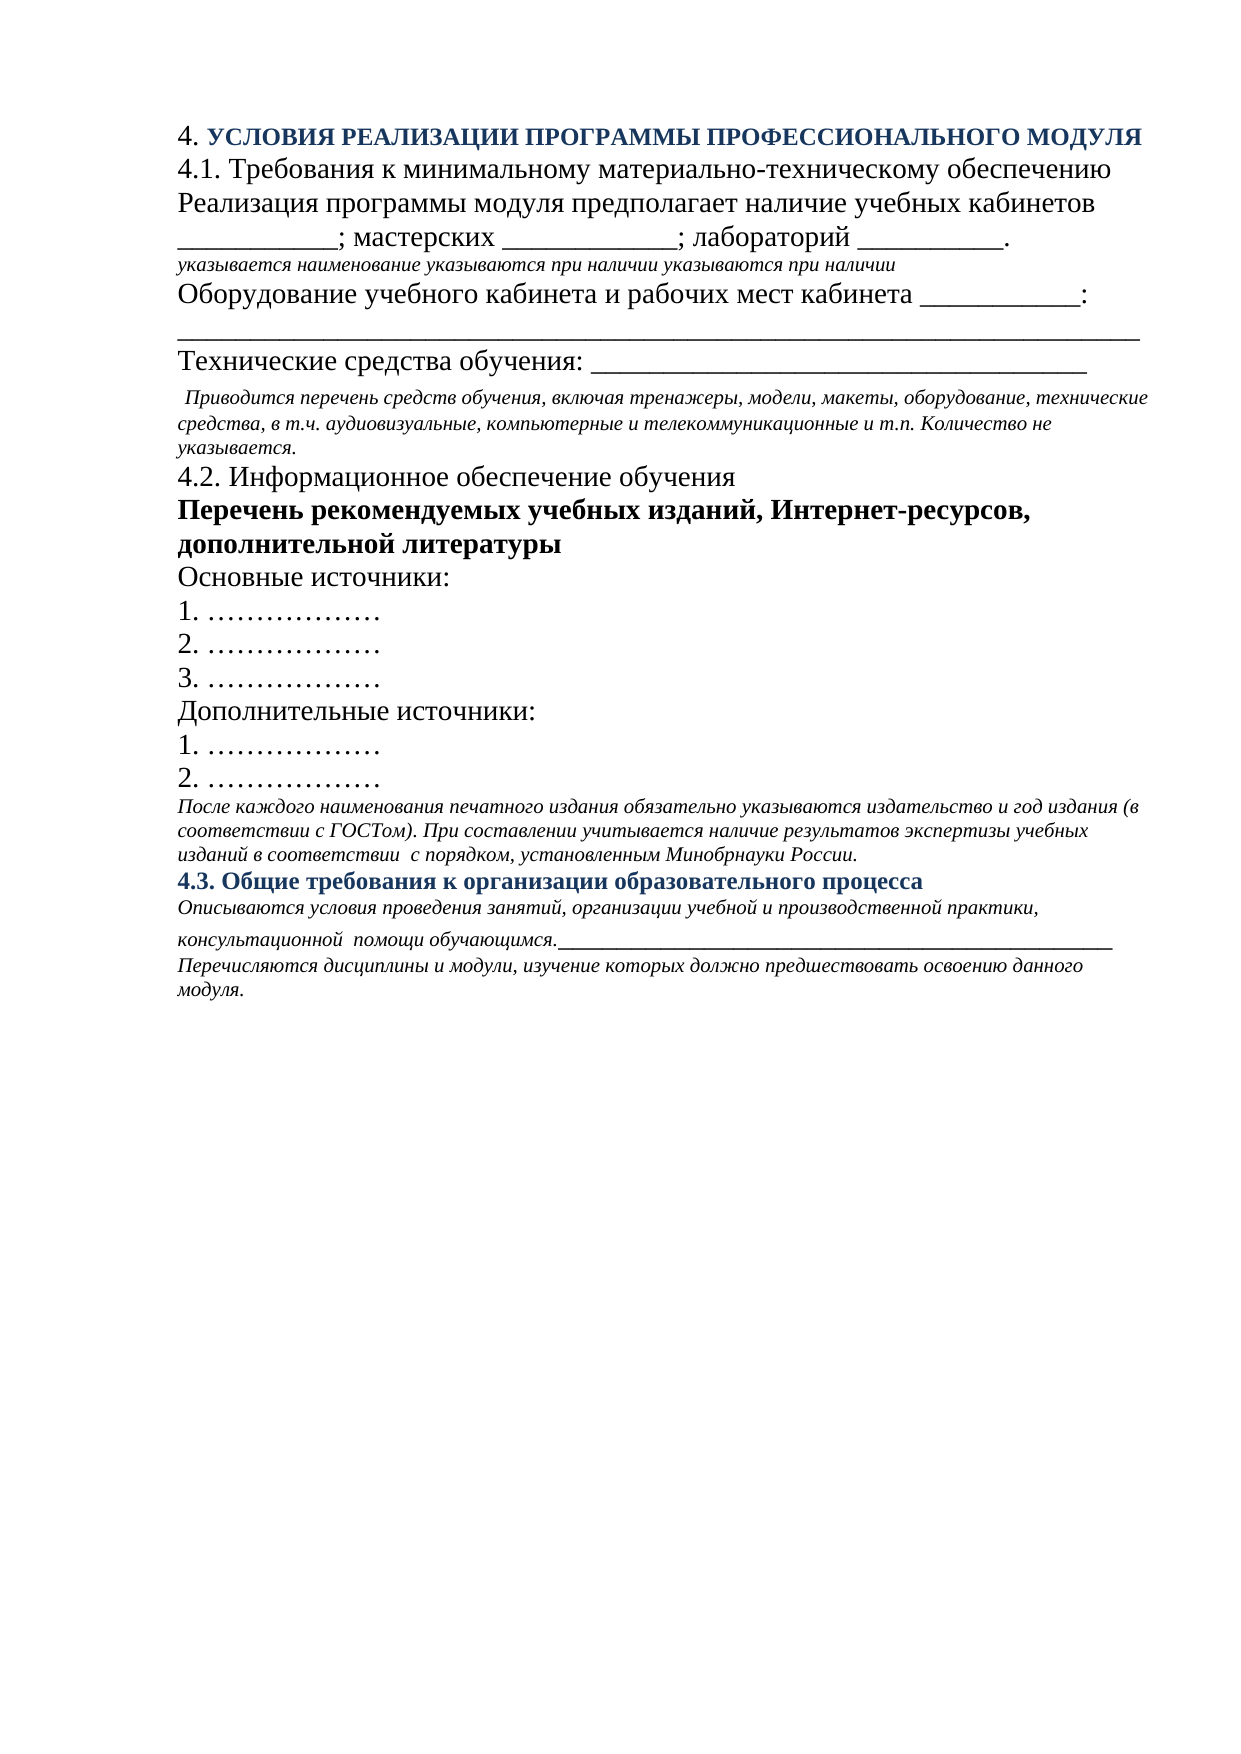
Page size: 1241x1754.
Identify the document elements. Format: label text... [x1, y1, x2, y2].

text 4. УСЛОВИЯ РЕАЛИЗАЦИИ ПРОГРАММЫ ПРОФЕССИОНАЛЬНОГО МОДУЛЯ 4.1. Требования к минимальному материально-техническому обеспечению Реализация программы модуля предполагает наличие учебных кабинетов ___________; мастерских ____________; лабораторий __________. указывается наименование указываются при наличии указываются при наличии Оборудование учебного кабинета и рабочих мест кабинета ___________: __________________________________________________________________ Технические средства обучения: __________________________________ Приводится перечень средств обучения, включая тренажеры, модели, макеты, оборудование, технические средства, в т.ч. аудиовизуальные, компьютерные и телекоммуникационные и т.п. Количество не указывается. [177, 118, 1152, 459]
text Перечисляются дисциплины и модули, изучение которых должно предшествовать освоению данного модуля. [177, 953, 1152, 1001]
text 4.2. Информационное обеспечение обучения Перечень рекомендуемых учебных изданий, Интернет-ресурсов, дополнительной литературы Основные источники: 1. ……………… 2. ……………… 3. ……………… Дополнительные источники: 1. ……………… 2. ……………… После каждого наименования печатного издания обязательно указываются издательство и год издания (в соответствии с ГОСТом). При составлении учитывается наличие результатов экспертизы учебных изданий в соответствии с порядком, установленным Минобрнауки России. 4.3. Общие требования к организации образовательного процесса Описываются условия проведения занятий, организации учебной и производственной практики, консультационной помощи обучающимся.______________________________________ [177, 459, 1152, 953]
